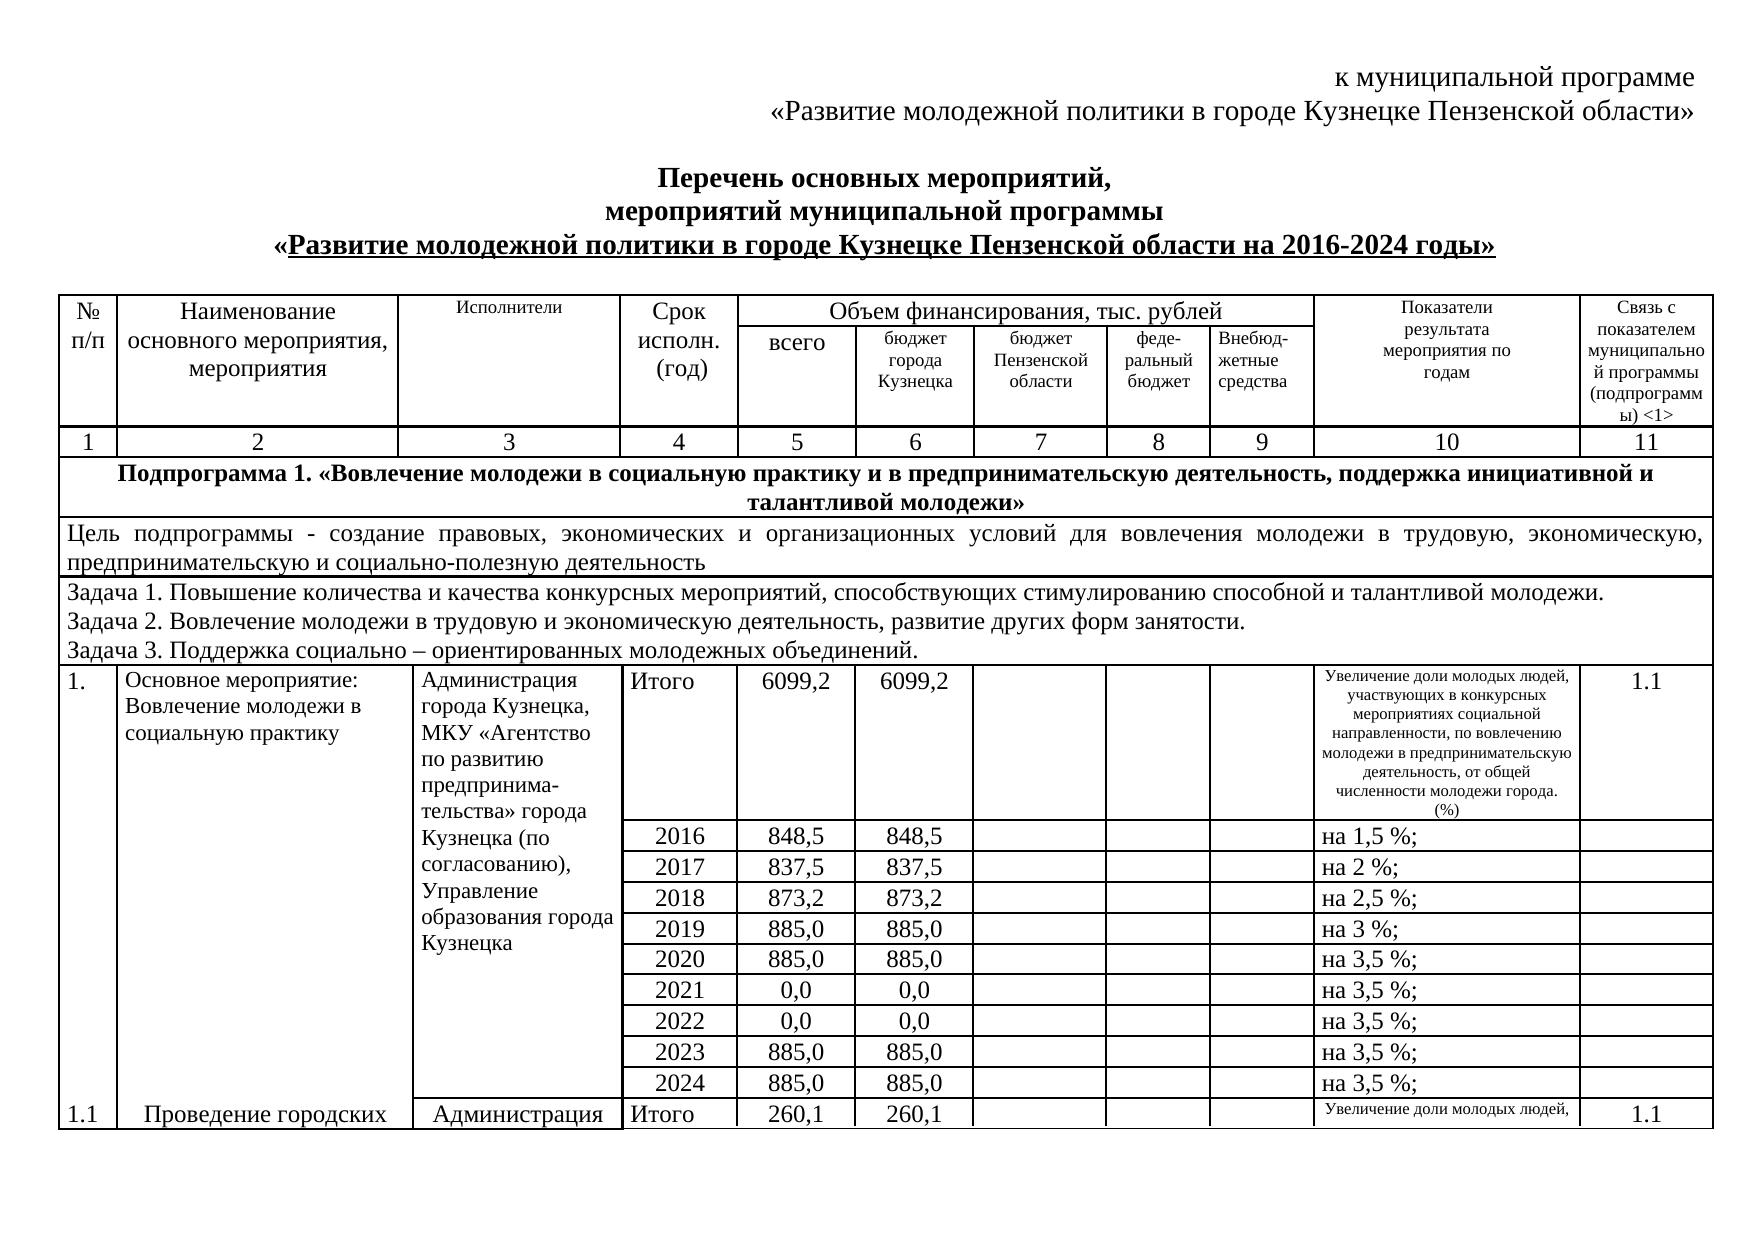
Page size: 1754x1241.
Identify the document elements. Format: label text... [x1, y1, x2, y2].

table_cell 1.1 [60, 1097, 116, 1127]
table_cell [1107, 914, 1209, 942]
table_cell [1211, 1006, 1313, 1035]
table_cell бюджет Пензенской области [975, 327, 1106, 425]
table_cell [974, 821, 1105, 850]
table_cell [1211, 883, 1313, 912]
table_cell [1314, 1099, 1580, 1127]
table_cell [1107, 852, 1209, 881]
table_cell 837,5 [856, 852, 972, 881]
table_cell 2024 [624, 1068, 736, 1097]
table_cell 4 [621, 428, 737, 456]
table_cell 10 [1315, 428, 1579, 456]
table_cell Итого [624, 666, 736, 819]
table_cell [1581, 852, 1712, 881]
table_cell [1581, 914, 1712, 942]
table_header Показатели результата мероприятия по годам [1315, 296, 1579, 425]
table_cell 0,0 [856, 975, 972, 1004]
table_cell 6099,2 [738, 666, 854, 819]
table_cell [1107, 1006, 1209, 1035]
table_cell феде- ральный бюджет [1108, 327, 1209, 425]
table_cell [1211, 821, 1313, 850]
table_cell 885,0 [738, 945, 854, 973]
table_cell на 3,5 %; [1315, 945, 1579, 973]
text к муниципальной программе [74, 59, 1695, 93]
text Перечень основных мероприятий, [74, 160, 1695, 193]
table_cell [1211, 852, 1313, 881]
table_cell [974, 666, 1105, 819]
table_cell 885,0 [856, 914, 972, 942]
table_header Связь с показателем муниципальной программы (подпрограммы) <1> [1581, 296, 1712, 425]
table_header Наименование основного мероприятия, мероприятия [118, 296, 397, 425]
table_cell 885,0 [738, 1037, 854, 1066]
table_cell 873,2 [856, 883, 972, 912]
table_cell Внебюд- жетные средства [1211, 327, 1313, 425]
table_cell 0,0 [856, 1006, 972, 1035]
table_cell [1107, 1068, 1209, 1097]
table_cell всего [739, 327, 855, 425]
table_cell 6099,2 [856, 666, 972, 819]
table_cell 0,0 [738, 1006, 854, 1035]
text «Развитие молодежной политики в городе Кузнецке Пензенской области на 2016-2024 годы» [74, 227, 1695, 260]
table_cell [1211, 945, 1313, 973]
table_header № п/п [60, 296, 116, 425]
table_cell 885,0 [856, 945, 972, 973]
table_cell 2018 [624, 883, 736, 912]
table_cell Итого [624, 1099, 737, 1127]
table_cell 2019 [624, 914, 736, 942]
table_cell [974, 883, 1105, 912]
table_cell 260,1 [737, 1099, 855, 1127]
table_cell [974, 1006, 1105, 1035]
table_cell на 3,5 %; [1315, 1006, 1579, 1035]
table_cell 885,0 [856, 1037, 972, 1066]
table_cell Подпрограмма 1. «Вовлечение молодежи в социальную практику и в предпринимательскую деятельность, поддержка инициативной и талантливой молодежи» [60, 458, 1712, 516]
table_cell [1211, 914, 1313, 942]
table_cell 2021 [624, 975, 736, 1004]
table_cell 6 [857, 428, 973, 456]
table_cell [973, 1099, 1106, 1127]
table_header Исполнители [399, 296, 619, 425]
table_cell [1107, 666, 1209, 819]
table_cell Цель подпрограммы - создание правовых, экономических и организационных условий для вовлечения молодежи в трудовую, экономическую, предпринимательскую и социально-полезную деятельность [60, 518, 1712, 575]
table_cell [974, 975, 1105, 1004]
table_cell [1107, 975, 1209, 1004]
table_header Объем финансирования, тыс. рублей [739, 296, 1313, 325]
table_cell 3 [399, 428, 619, 456]
table_cell 2023 [624, 1037, 736, 1066]
table_cell [1581, 1006, 1712, 1035]
table_cell [974, 1068, 1105, 1097]
table_cell 11 [1581, 428, 1712, 456]
table_cell 2017 [624, 852, 736, 881]
table_cell на 3,5 %; [1315, 1037, 1579, 1066]
table_cell на 2 %; [1315, 852, 1579, 881]
text «Развитие молодежной политики в городе Кузнецке Пензенской области» [74, 93, 1695, 126]
table_cell [1211, 666, 1313, 819]
table_cell 1 [60, 428, 116, 456]
table_cell [1107, 883, 1209, 912]
table_cell 9 [1211, 428, 1313, 456]
table_cell [1581, 945, 1712, 973]
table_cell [414, 1099, 621, 1127]
table_cell 5 [739, 428, 855, 456]
table_cell [974, 1037, 1105, 1066]
table_cell 1.1 [1580, 1099, 1712, 1127]
table_cell [1581, 1037, 1712, 1066]
table_cell [1581, 975, 1712, 1004]
table_cell [1211, 975, 1313, 1004]
table_cell [1581, 1068, 1712, 1097]
table_cell [1210, 1099, 1314, 1127]
table_cell 1. [60, 666, 116, 1097]
table_cell на 2,5 %; [1315, 883, 1579, 912]
table_cell [1107, 945, 1209, 973]
text мероприятий муниципальной программы [74, 193, 1695, 227]
table_cell на 3,5 %; [1315, 1068, 1579, 1097]
table_cell 873,2 [738, 883, 854, 912]
table_cell [1107, 821, 1209, 850]
table_cell 7 [975, 428, 1106, 456]
table_cell 2022 [624, 1006, 736, 1035]
table_cell 848,5 [738, 821, 854, 850]
table_cell [974, 914, 1105, 942]
table_cell 8 [1108, 428, 1209, 456]
table_cell [1211, 1068, 1313, 1097]
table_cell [118, 1097, 412, 1127]
table_cell 2 [118, 428, 397, 456]
table_cell 885,0 [856, 1068, 972, 1097]
table_cell 2020 [624, 945, 736, 973]
table_cell Администрация города Кузнецка, МКУ «Агентство по развитию предпринима- тельства» города Кузнецка (по согласованию), Управление образования города Кузнецка [414, 666, 621, 1097]
table_cell [974, 852, 1105, 881]
table_cell на 1,5 %; [1315, 821, 1579, 850]
table_cell [1581, 883, 1712, 912]
table_cell [1211, 1037, 1313, 1066]
table_header Срок исполн. (год) [621, 296, 737, 425]
table_cell 885,0 [738, 914, 854, 942]
table_cell 837,5 [738, 852, 854, 881]
table_cell 2016 [624, 821, 736, 850]
table_cell [974, 945, 1105, 973]
table_cell [1106, 1099, 1210, 1127]
table_cell бюджет города Кузнецка [857, 327, 973, 425]
table_cell [1107, 1037, 1209, 1066]
table_cell 885,0 [738, 1068, 854, 1097]
table_cell на 3,5 %; [1315, 975, 1579, 1004]
table_cell 1.1 [1581, 666, 1712, 819]
table_cell [1581, 821, 1712, 850]
table_cell Основное мероприятие: Вовлечение молодежи в социальную практику [118, 666, 412, 1097]
table_cell 260,1 [855, 1099, 973, 1127]
table_cell 848,5 [856, 821, 972, 850]
table_cell 0,0 [738, 975, 854, 1004]
table_cell на 3 %; [1315, 914, 1579, 942]
table_cell Задача 1. Повышение количества и качества конкурсных мероприятий, способствующих стимулированию способной и талантливой молодежи. Задача 2. Вовлечение молодежи в трудовую и экономическую деятельность, развитие других форм занятости. Задача 3. Поддержка социально – ориентированных молодежных объединений. [60, 578, 1712, 664]
